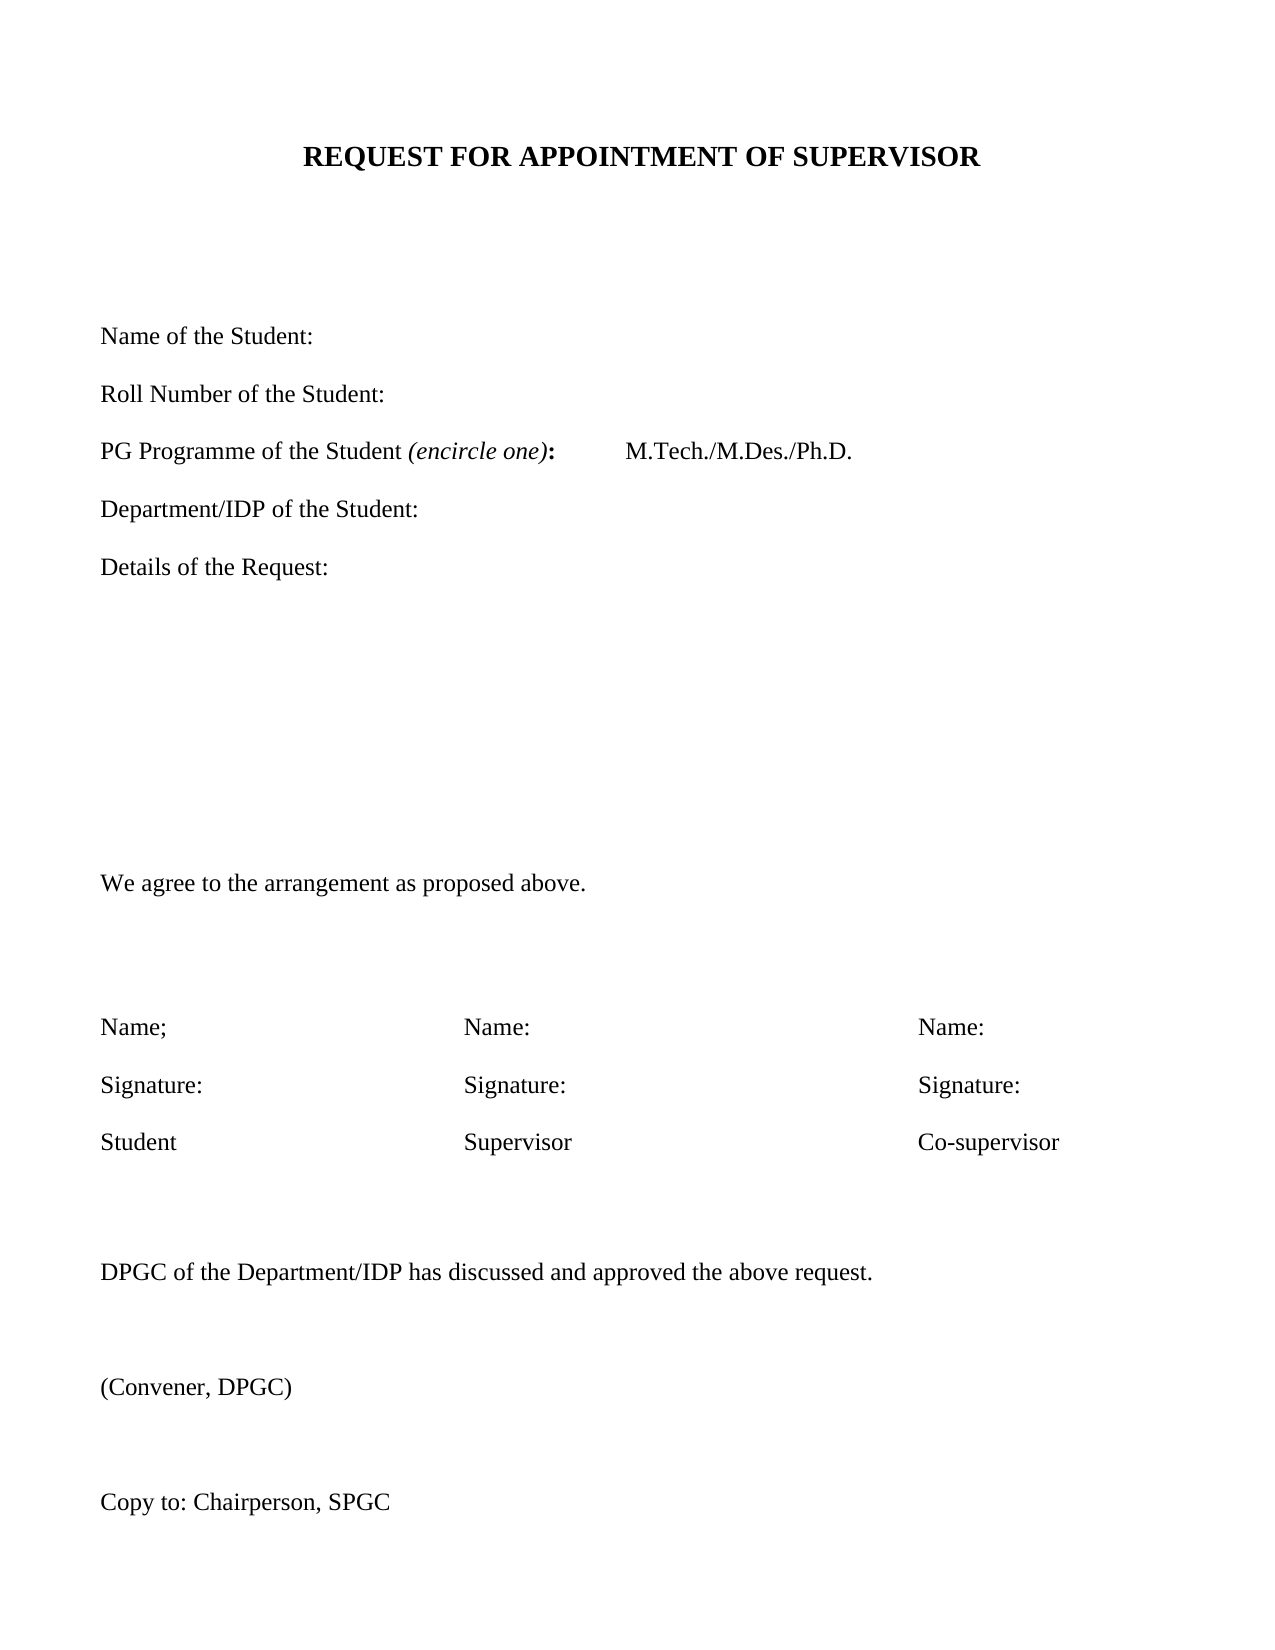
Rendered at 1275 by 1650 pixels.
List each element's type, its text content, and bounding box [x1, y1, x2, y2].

text Name of the Student: [100, 321, 1096, 350]
text Details of the Request: [100, 552, 1096, 581]
text We agree to the arrangement as proposed above. [100, 868, 1096, 897]
text REQUEST FOR APPOINTMENT OF SUPERVISOR [303, 139, 1096, 173]
table_cell Supervisor [349, 1114, 772, 1166]
text PG Programme of the Student (encircle one): M.Tech./M.Des./Ph.D. Department/IDP of the Student: [100, 436, 854, 522]
table_cell Co-supervisor [772, 1114, 1106, 1166]
table_header Name: [772, 1005, 1106, 1057]
text (Convener, DPGC) [100, 1372, 1096, 1400]
table_cell Signature: [96, 1057, 349, 1114]
text Copy to: Chairperson, SPGC [100, 1487, 1096, 1515]
table_cell Student [96, 1114, 349, 1166]
table_cell Signature: [772, 1057, 1106, 1114]
text DPGC of the Department/IDP has discussed and approved the above request. [100, 1257, 1096, 1285]
text Roll Number of the Student: [100, 379, 1096, 407]
table_cell Signature: [349, 1057, 772, 1114]
table_header Name: [349, 1005, 772, 1057]
table_header Name; [96, 1005, 349, 1057]
